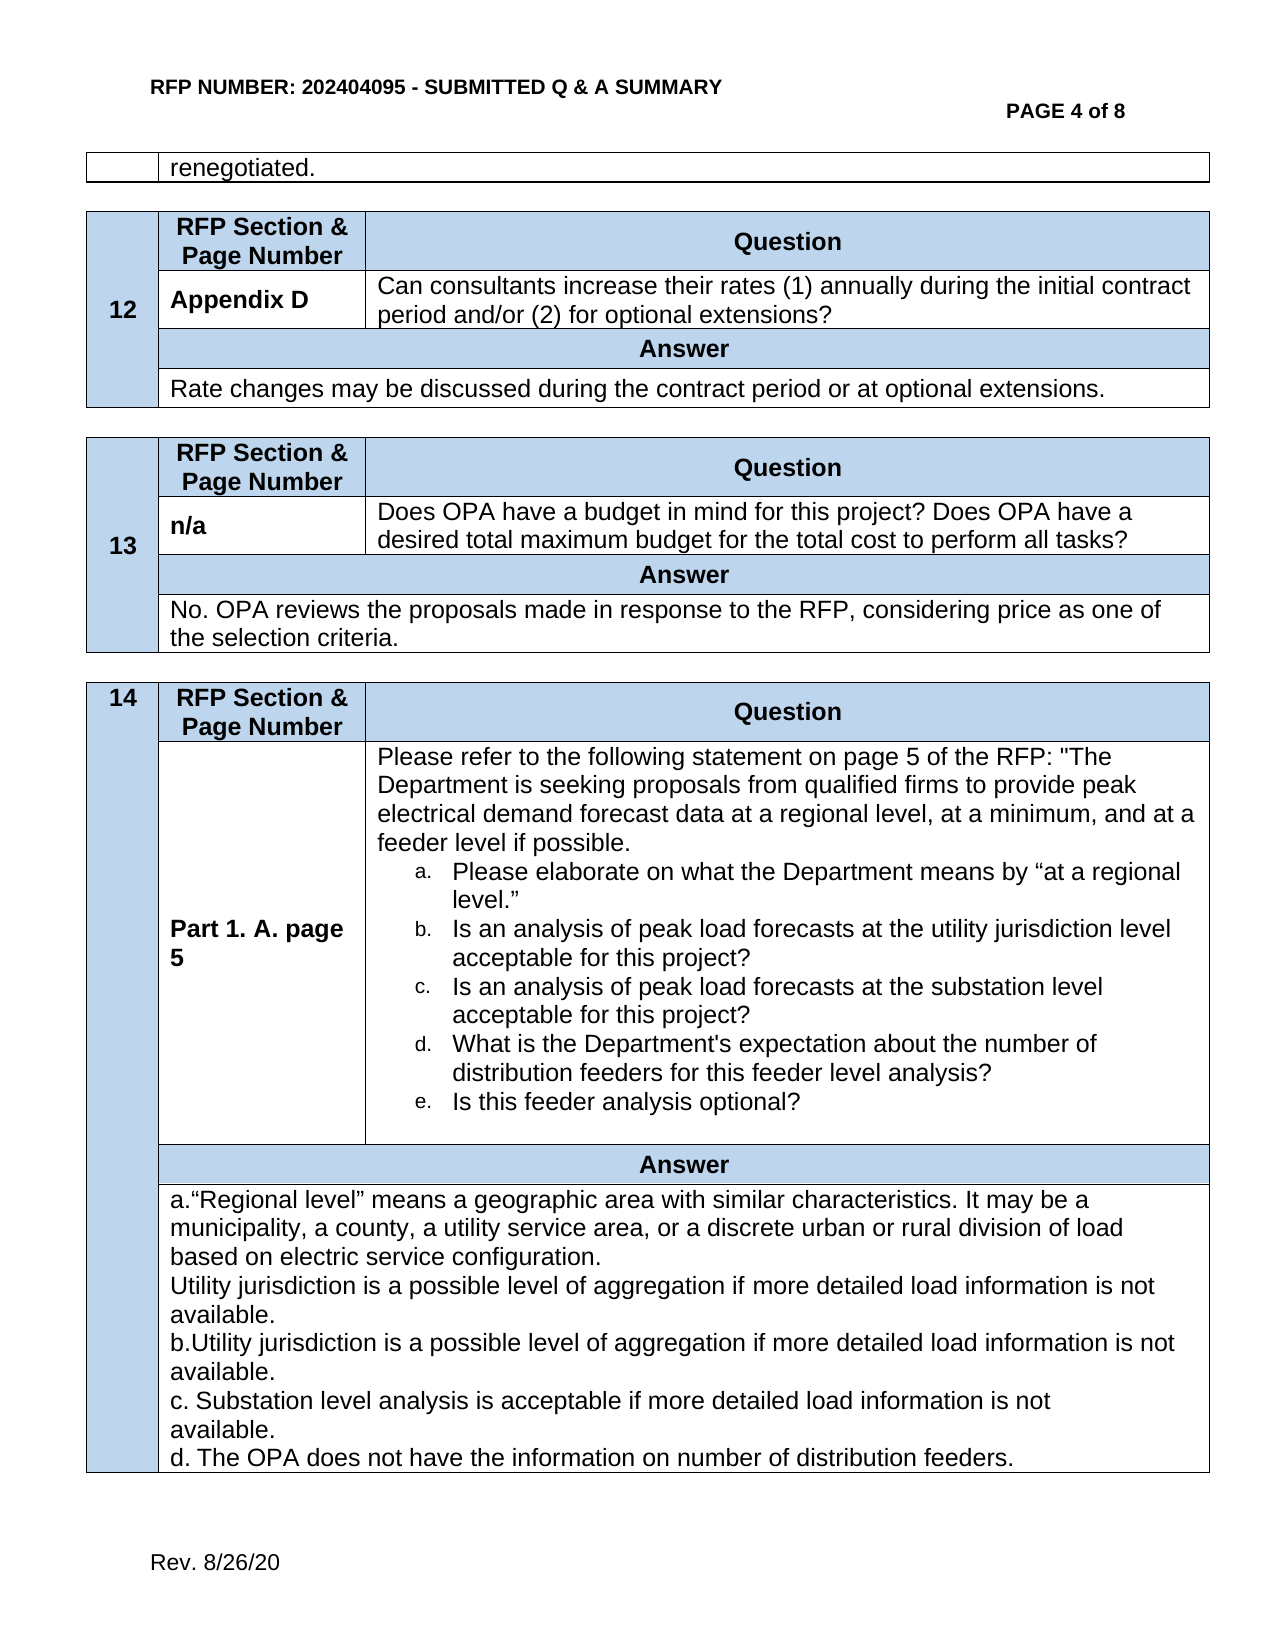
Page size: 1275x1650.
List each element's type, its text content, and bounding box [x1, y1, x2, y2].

table_cell Appendix D [159, 271, 365, 328]
table_cell Please refer to the following statement on page 5 of the RFP: "The Department is seeking proposals from qualified firms to provide peak electrical demand forecast data at a regional level, at a minimum, and at a feeder level if possible. Please elaborate on what the Department means by “at a regional level.” Is an analysis of peak load forecasts at the utility jurisdiction level acceptable for this project? Is an analysis of peak load forecasts at the substation level acceptable for this project? What is the Department's expectation about the number of distribution feeders for this feeder level analysis? Is this feeder analysis optional? [366, 742, 1209, 1144]
table_header RFP Section & Page Number [159, 683, 365, 741]
table_cell Answer [159, 1145, 1209, 1183]
table_header Question [366, 683, 1209, 741]
table_header Question [366, 438, 1209, 496]
table_cell Answer [159, 329, 1209, 368]
table_header Question [366, 212, 1209, 270]
table_cell Does OPA have a budget in mind for this project? Does OPA have a desired total maximum budget for the total cost to perform all tasks? [366, 497, 1209, 554]
table_cell Can consultants increase their rates (1) annually during the initial contract period and/or (2) for optional extensions? [366, 271, 1209, 328]
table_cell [159, 1185, 1209, 1472]
table_cell Answer [159, 555, 1209, 594]
table_header 14 [87, 683, 158, 1472]
table_cell Rate changes may be discussed during the contract period or at optional extensions. [159, 369, 1209, 407]
table_header 13 [87, 438, 158, 652]
table_cell Part 1. A. page 5 [159, 742, 365, 1144]
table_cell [159, 153, 1209, 181]
table_cell n/a [159, 497, 365, 554]
table_cell No. OPA reviews the proposals made in response to the RFP, considering price as one of the selection criteria. [159, 595, 1209, 652]
table_header RFP Section & Page Number [159, 438, 365, 496]
table_header RFP Section & Page Number [159, 212, 365, 270]
table_header 12 [87, 212, 158, 407]
